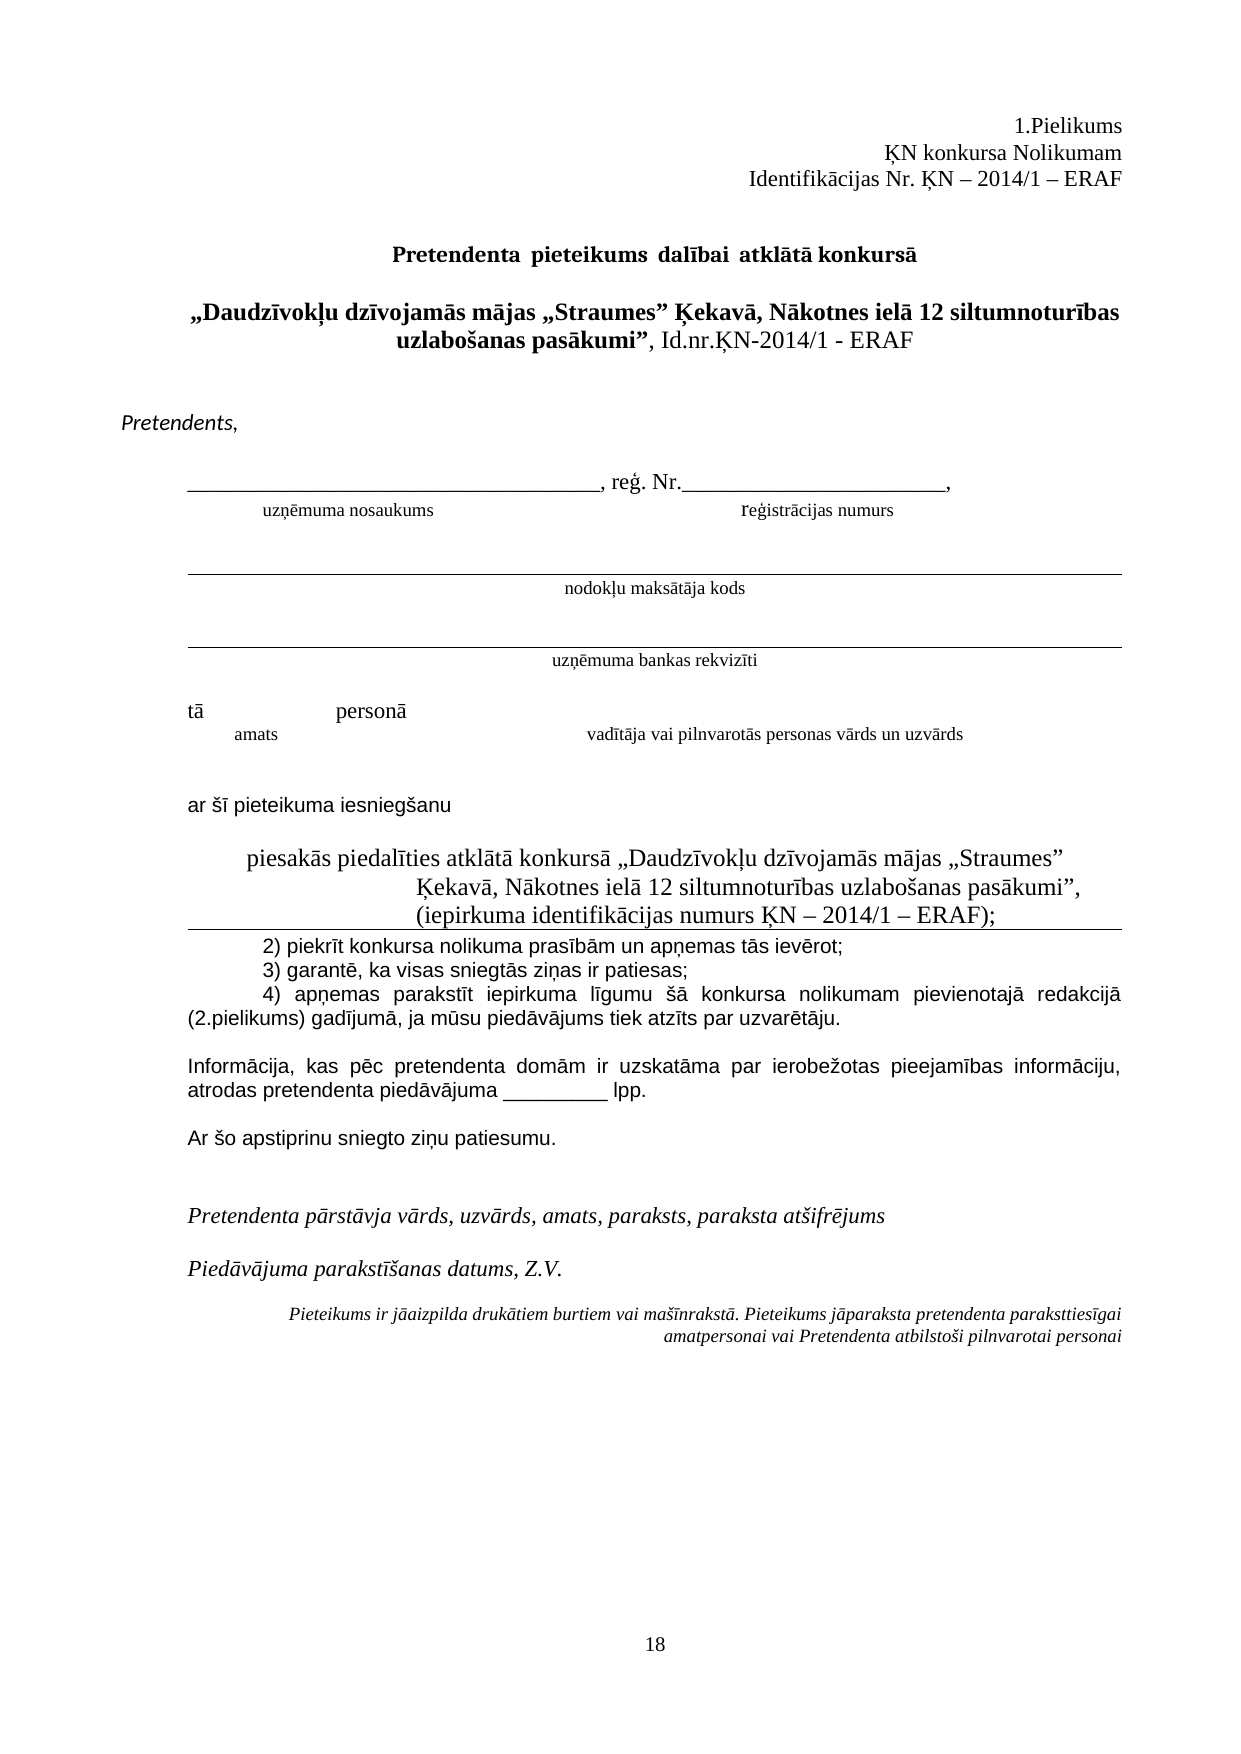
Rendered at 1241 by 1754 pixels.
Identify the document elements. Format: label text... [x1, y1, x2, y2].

text 3) garantē, ka visas sniegtās ziņas ir patiesas; [187, 958, 1122, 982]
text Ķekavā, Nākotnes ielā 12 siltumnoturības uzlabošanas pasākumi”, [416, 872, 1122, 901]
subtitle Pretendents, [121, 408, 1122, 436]
text Piedāvājuma parakstīšanas datums, Z.V. [187, 1255, 1122, 1281]
text Pretendenta pārstāvja vārds, uzvārds, amats, paraksts, paraksta atšifrējums [187, 1202, 1122, 1229]
text 2) piekrīt konkursa nolikuma prasībām un apņemas tās ievērot; [187, 930, 1122, 958]
text Ar šo apstiprinu sniegto ziņu patiesumu. [187, 1126, 1122, 1150]
text Identifikācijas Nr. ĶN – 2014/1 – ERAF [300, 165, 1122, 191]
text ____________________________________, reģ. Nr._______________________, uzņēmuma nosaukums reģistrācijas numurs [187, 468, 1122, 521]
text piesakās piedalīties atklātā konkursā „Daudzīvokļu dzīvojamās mājas „Straumes” [187, 843, 1122, 872]
text Informācija, kas pēc pretendenta domām ir uzskatāma par ierobežotas pieejamības informāciju, atrodas pretendenta piedāvājuma _________ lpp. [187, 1054, 1122, 1102]
text (iepirkuma identifikācijas numurs ĶN – 2014/1 – ERAF); [416, 901, 1122, 929]
text tā personā [187, 697, 1122, 723]
text „Daudzīvokļu dzīvojamās mājas „Straumes” Ķekavā, Nākotnes ielā 12 siltumnoturības uzlabošanas pasākumi”, Id.nr.ĶN-2014/1 - ERAF [187, 297, 1122, 354]
text 4) apņemas parakstīt iepirkuma līgumu šā konkursa nolikumam pievienotajā redakcijā (2.pielikums) gadījumā, ja mūsu piedāvājums tiek atzīts par uzvarētāju. [187, 982, 1122, 1030]
text 1.Pielikums [187, 112, 1122, 139]
text ĶN konkursa Nolikumam [187, 139, 1122, 165]
text ar šī pieteikuma iesniegšanu [187, 793, 1122, 817]
subtitle Pretendenta pieteikums dalībai atklātā konkursā [187, 241, 1122, 268]
text uzņēmuma bankas rekvizīti [187, 648, 1122, 671]
text nodokļu maksātāja kods [187, 575, 1122, 598]
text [187, 1303, 1122, 1346]
text amats vadītāja vai pilnvarotās personas vārds un uzvārds [187, 723, 1122, 745]
